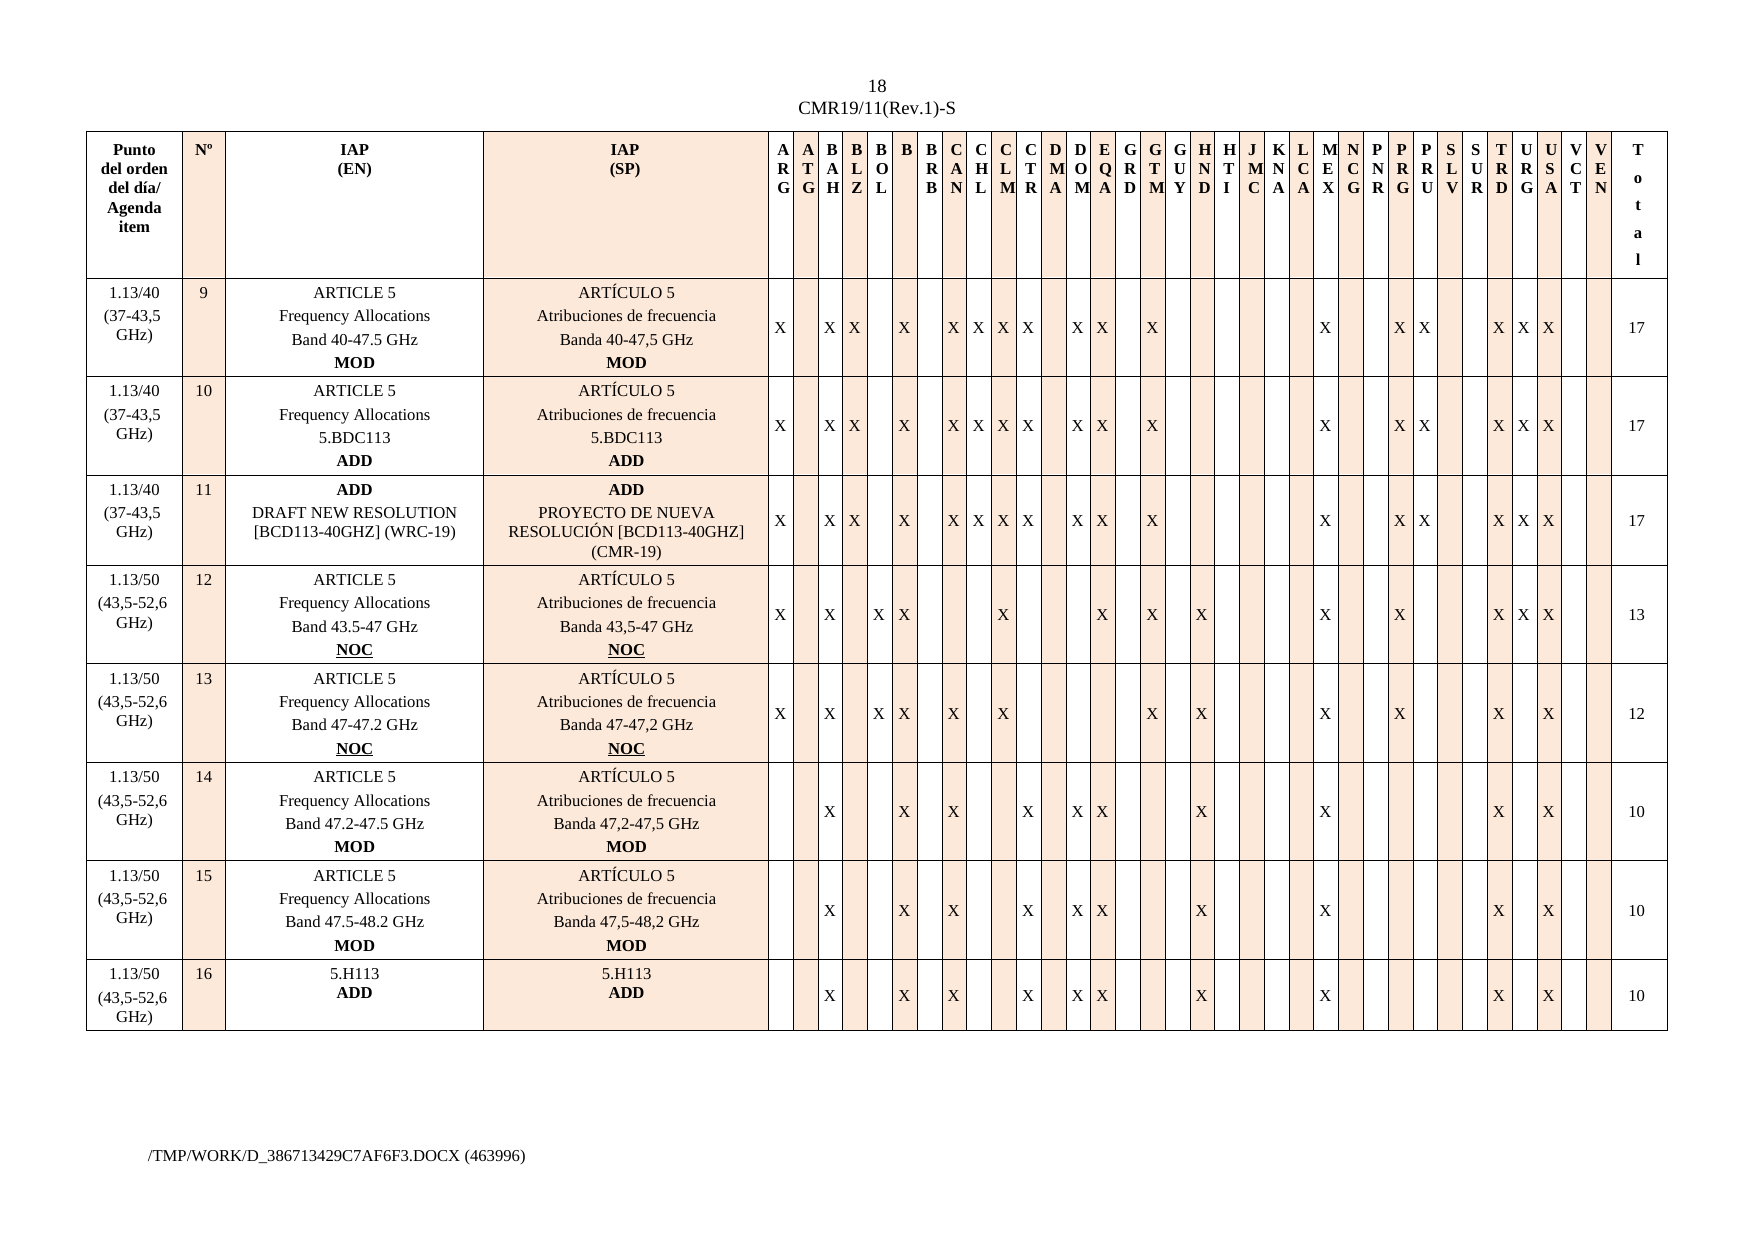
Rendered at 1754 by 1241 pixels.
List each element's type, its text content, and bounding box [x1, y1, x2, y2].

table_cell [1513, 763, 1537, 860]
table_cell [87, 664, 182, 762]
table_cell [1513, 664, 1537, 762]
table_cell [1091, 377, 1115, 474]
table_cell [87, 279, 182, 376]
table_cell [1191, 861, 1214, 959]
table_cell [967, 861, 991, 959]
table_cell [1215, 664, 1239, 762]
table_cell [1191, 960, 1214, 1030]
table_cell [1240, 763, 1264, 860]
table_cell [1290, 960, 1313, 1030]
table_header Nº [183, 132, 225, 277]
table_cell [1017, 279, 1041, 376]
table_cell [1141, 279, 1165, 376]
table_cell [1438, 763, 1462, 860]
table_header EQA [1091, 132, 1115, 277]
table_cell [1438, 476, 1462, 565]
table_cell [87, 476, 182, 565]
table_header DMA [1042, 132, 1066, 277]
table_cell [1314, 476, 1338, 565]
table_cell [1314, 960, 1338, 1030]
table_header GUY [1166, 132, 1190, 277]
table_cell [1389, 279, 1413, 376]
table_header CHL [967, 132, 991, 277]
table_header VEN [1587, 132, 1611, 277]
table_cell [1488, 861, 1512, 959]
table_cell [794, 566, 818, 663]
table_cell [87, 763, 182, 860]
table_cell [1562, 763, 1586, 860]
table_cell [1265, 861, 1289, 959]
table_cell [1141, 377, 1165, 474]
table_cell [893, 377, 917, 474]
table_header IAP (EN) [226, 132, 483, 277]
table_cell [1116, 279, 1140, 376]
table_header KNA [1265, 132, 1289, 277]
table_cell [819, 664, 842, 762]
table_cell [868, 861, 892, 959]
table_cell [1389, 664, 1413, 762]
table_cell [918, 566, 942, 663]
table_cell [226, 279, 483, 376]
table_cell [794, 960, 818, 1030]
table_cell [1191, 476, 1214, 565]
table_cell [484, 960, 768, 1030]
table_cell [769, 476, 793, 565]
table_header CTR [1017, 132, 1041, 277]
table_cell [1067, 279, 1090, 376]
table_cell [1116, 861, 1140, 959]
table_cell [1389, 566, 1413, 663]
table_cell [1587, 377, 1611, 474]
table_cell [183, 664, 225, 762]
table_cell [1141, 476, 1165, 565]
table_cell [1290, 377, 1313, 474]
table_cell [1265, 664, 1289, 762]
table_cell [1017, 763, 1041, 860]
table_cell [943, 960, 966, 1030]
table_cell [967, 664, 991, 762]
table_header SLV [1438, 132, 1462, 277]
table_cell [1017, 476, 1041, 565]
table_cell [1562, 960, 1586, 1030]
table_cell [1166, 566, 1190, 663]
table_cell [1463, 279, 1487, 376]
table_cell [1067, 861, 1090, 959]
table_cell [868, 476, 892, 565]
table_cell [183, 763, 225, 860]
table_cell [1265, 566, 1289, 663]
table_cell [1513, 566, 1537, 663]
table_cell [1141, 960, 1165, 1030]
table_header B [893, 132, 917, 277]
table_header BLZ [843, 132, 867, 277]
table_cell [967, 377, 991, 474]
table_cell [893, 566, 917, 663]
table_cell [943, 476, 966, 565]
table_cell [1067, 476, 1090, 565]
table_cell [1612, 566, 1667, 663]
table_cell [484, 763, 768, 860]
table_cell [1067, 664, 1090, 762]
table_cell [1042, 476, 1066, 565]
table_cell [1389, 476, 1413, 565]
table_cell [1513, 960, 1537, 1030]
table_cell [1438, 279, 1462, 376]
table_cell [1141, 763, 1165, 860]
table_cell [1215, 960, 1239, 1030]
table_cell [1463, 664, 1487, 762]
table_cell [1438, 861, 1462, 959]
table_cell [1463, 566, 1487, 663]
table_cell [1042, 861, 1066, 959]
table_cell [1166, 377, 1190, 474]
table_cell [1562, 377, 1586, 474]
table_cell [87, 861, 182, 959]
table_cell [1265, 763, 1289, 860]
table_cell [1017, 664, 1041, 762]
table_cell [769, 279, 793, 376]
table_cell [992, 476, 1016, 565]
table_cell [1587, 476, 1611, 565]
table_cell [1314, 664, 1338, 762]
table_header T o t a l [1612, 132, 1667, 277]
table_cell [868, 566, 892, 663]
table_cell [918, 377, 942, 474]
table_header IAP (SP) [484, 132, 768, 277]
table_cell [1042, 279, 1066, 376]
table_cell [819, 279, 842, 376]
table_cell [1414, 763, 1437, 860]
table_header MEX [1314, 132, 1338, 277]
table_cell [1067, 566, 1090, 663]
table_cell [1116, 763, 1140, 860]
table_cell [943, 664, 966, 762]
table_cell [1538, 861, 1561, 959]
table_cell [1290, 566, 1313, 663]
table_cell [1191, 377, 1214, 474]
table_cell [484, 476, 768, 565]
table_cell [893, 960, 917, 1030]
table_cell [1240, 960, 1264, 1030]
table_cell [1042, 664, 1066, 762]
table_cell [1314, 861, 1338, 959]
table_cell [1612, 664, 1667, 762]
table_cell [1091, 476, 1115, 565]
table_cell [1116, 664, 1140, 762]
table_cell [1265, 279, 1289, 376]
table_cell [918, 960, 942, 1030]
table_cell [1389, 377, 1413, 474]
table_header TRD [1488, 132, 1512, 277]
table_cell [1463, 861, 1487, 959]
table_header GTM [1141, 132, 1165, 277]
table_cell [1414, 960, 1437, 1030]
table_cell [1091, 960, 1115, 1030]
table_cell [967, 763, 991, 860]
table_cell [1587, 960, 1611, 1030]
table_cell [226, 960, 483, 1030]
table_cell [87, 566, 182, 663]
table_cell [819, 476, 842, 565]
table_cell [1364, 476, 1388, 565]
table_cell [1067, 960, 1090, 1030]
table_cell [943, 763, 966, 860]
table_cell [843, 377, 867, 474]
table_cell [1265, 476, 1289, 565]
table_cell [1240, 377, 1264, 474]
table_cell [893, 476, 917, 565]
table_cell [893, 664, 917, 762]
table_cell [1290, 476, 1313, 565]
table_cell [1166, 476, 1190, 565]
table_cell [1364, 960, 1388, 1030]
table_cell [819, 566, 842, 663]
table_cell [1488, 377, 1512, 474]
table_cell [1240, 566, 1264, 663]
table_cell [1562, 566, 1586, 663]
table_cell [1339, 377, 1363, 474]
table_header HTI [1215, 132, 1239, 277]
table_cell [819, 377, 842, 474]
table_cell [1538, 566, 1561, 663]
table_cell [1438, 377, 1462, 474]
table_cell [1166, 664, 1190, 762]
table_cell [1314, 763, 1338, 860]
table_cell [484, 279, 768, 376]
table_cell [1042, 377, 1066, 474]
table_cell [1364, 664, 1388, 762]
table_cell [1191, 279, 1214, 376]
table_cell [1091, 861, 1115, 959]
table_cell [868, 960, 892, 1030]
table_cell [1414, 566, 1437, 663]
table_header BRB [918, 132, 942, 277]
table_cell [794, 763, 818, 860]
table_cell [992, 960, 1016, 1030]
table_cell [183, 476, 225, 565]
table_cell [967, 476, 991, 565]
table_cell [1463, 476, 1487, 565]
table_header LCA [1290, 132, 1313, 277]
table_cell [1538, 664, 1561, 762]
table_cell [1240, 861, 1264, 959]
table_header ATG [794, 132, 818, 277]
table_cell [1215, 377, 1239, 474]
table_header VCT [1562, 132, 1586, 277]
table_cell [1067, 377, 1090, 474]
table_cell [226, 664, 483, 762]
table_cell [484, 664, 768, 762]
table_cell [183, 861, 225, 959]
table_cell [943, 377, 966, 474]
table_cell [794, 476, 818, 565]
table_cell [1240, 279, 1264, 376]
table_header PRG [1389, 132, 1413, 277]
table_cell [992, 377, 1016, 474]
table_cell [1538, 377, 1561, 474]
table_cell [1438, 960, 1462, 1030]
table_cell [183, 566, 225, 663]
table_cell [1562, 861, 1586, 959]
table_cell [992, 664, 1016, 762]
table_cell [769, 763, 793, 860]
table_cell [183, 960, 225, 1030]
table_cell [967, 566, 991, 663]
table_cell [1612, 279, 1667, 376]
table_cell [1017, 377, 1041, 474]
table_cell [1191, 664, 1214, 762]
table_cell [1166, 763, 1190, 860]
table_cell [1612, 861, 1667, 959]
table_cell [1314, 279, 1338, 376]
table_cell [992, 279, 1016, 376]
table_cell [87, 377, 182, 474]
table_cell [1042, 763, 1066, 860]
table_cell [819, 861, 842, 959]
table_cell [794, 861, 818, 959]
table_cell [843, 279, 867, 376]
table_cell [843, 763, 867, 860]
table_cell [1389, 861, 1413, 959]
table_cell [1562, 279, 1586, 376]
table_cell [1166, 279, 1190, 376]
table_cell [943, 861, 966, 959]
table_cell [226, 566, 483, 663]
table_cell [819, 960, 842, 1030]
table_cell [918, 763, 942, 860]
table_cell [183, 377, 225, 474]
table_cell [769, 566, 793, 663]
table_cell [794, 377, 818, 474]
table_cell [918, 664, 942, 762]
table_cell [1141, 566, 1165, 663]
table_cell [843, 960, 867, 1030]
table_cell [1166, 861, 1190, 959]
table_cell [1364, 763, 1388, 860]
table_header BOL [868, 132, 892, 277]
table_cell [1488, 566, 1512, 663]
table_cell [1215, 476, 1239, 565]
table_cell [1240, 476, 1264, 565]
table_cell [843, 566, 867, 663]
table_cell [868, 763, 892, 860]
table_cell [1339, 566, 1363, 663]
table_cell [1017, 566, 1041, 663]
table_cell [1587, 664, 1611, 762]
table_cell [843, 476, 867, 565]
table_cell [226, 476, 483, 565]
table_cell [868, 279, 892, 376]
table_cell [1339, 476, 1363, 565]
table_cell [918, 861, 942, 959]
table_header PRU [1414, 132, 1437, 277]
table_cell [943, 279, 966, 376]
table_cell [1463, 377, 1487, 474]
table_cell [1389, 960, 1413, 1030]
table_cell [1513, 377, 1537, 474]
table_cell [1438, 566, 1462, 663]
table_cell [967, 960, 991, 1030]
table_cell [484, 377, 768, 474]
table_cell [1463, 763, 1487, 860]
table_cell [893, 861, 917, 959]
table_header NCG [1339, 132, 1363, 277]
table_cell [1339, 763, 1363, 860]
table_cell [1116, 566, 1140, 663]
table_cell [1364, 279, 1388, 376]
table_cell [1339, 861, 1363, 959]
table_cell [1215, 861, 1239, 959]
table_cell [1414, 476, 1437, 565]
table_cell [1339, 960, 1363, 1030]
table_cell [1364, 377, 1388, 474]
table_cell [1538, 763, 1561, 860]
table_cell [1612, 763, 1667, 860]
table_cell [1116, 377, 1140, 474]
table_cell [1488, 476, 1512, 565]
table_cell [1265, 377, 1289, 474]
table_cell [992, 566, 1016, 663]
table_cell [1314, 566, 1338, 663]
table_header USA [1538, 132, 1561, 277]
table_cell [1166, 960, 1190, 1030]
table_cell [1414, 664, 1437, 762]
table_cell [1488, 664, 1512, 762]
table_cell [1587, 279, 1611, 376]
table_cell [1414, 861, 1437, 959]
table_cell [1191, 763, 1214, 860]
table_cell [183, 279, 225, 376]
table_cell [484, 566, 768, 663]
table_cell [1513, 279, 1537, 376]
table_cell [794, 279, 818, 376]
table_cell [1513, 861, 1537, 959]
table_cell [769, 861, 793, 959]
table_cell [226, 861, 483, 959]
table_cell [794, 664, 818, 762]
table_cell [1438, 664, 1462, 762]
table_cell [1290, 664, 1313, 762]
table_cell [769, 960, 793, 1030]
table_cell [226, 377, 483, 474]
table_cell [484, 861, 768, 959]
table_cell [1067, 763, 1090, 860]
table_header CAN [943, 132, 966, 277]
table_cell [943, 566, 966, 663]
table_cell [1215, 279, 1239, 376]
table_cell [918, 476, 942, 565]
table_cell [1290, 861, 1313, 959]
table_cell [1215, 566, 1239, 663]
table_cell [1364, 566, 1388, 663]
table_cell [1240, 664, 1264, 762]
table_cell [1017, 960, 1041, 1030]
table_header Punto del orden del día/ Agenda item [87, 132, 182, 277]
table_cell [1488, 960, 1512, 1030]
table_header DOM [1067, 132, 1090, 277]
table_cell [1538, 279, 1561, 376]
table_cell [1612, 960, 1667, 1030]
table_header PNR [1364, 132, 1388, 277]
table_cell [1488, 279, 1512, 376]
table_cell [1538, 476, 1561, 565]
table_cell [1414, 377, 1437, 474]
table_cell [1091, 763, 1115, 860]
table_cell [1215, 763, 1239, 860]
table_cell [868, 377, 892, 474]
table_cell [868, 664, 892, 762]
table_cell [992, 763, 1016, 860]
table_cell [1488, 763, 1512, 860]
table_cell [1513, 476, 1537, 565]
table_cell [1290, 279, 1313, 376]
table_header BAH [819, 132, 842, 277]
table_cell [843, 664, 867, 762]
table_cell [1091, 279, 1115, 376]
table_header SUR [1463, 132, 1487, 277]
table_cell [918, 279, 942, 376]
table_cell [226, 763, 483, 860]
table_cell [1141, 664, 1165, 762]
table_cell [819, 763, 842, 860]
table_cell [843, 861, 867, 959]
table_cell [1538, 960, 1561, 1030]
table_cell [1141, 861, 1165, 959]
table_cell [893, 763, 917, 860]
table_header CLM [992, 132, 1016, 277]
table_header JMC [1240, 132, 1264, 277]
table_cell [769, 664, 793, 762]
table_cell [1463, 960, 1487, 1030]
table_header ARG [769, 132, 793, 277]
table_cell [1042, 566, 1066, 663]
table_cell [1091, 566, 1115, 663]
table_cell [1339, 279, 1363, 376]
table_header URG [1513, 132, 1537, 277]
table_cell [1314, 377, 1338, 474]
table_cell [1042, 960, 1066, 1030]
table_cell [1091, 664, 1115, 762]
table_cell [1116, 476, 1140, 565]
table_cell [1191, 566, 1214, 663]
table_header HND [1191, 132, 1214, 277]
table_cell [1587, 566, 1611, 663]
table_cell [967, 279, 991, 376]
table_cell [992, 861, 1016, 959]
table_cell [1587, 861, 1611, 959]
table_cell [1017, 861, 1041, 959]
table_header GRD [1116, 132, 1140, 277]
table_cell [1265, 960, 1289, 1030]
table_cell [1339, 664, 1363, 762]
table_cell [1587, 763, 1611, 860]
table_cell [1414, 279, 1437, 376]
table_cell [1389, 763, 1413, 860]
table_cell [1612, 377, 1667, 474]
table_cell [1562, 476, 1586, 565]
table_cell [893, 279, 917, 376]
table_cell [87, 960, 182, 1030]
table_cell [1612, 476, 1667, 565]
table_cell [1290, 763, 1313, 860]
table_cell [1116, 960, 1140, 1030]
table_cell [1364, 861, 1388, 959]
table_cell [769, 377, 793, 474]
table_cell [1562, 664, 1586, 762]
